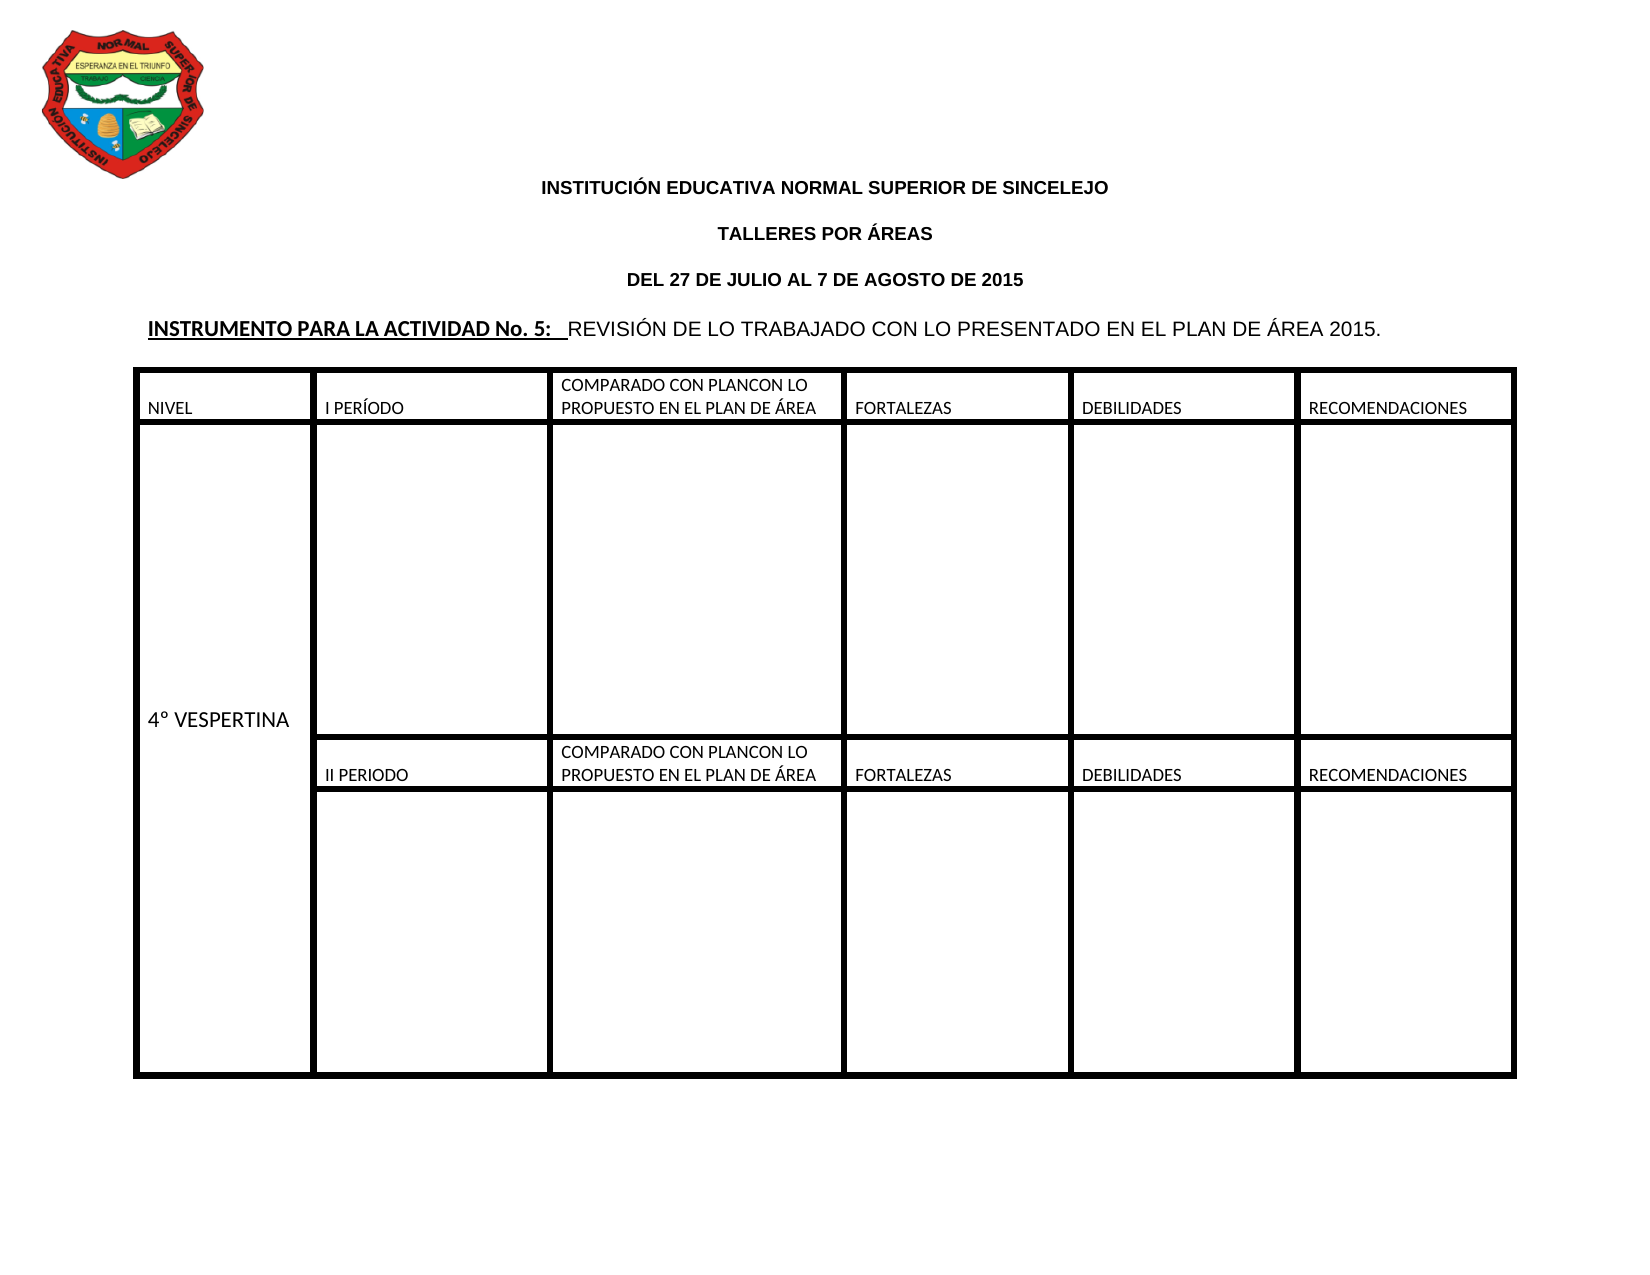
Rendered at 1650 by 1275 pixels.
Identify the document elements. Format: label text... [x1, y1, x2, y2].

table_header FORTALEZAS [847, 373, 1068, 419]
text TALLERES POR ÁREAS [148, 223, 1502, 244]
table_cell [847, 425, 1068, 734]
table_cell [1301, 792, 1511, 1072]
table_header NIVEL [140, 373, 310, 419]
table_header RECOMENDACIONES [1301, 373, 1511, 419]
table_cell [1301, 425, 1511, 734]
table_cell 4º VESPERTINA [140, 425, 310, 1072]
table_header DEBILIDADES [1074, 373, 1294, 419]
text INSTRUMENTO PARA LA ACTIVIDAD No. 5: REVISIÓN DE LO TRABAJADO CON LO PRESENTADO EN EL PLAN DE ÁREA 2015. [148, 314, 1502, 342]
table_cell [847, 792, 1068, 1072]
table_cell RECOMENDACIONES [1301, 740, 1511, 786]
picture [41, 30, 204, 179]
table_header I PERÍODO [317, 373, 547, 419]
table_cell [317, 425, 547, 734]
text INSTITUCIÓN EDUCATIVA NORMAL SUPERIOR DE SINCELEJO [148, 177, 1502, 199]
table_cell [1074, 425, 1294, 734]
table_cell DEBILIDADES [1074, 740, 1294, 786]
table_cell [1074, 792, 1294, 1072]
table_cell II PERIODO [317, 740, 547, 786]
table_header COMPARADO CON PLANCON LO PROPUESTO EN EL PLAN DE ÁREA [553, 373, 841, 419]
table_cell FORTALEZAS [847, 740, 1068, 786]
table_cell COMPARADO CON PLANCON LO PROPUESTO EN EL PLAN DE ÁREA [553, 740, 841, 786]
table_cell [553, 792, 841, 1072]
table_cell [317, 792, 547, 1072]
table_cell [553, 425, 841, 734]
text DEL 27 DE JULIO AL 7 DE AGOSTO DE 2015 [148, 268, 1502, 290]
